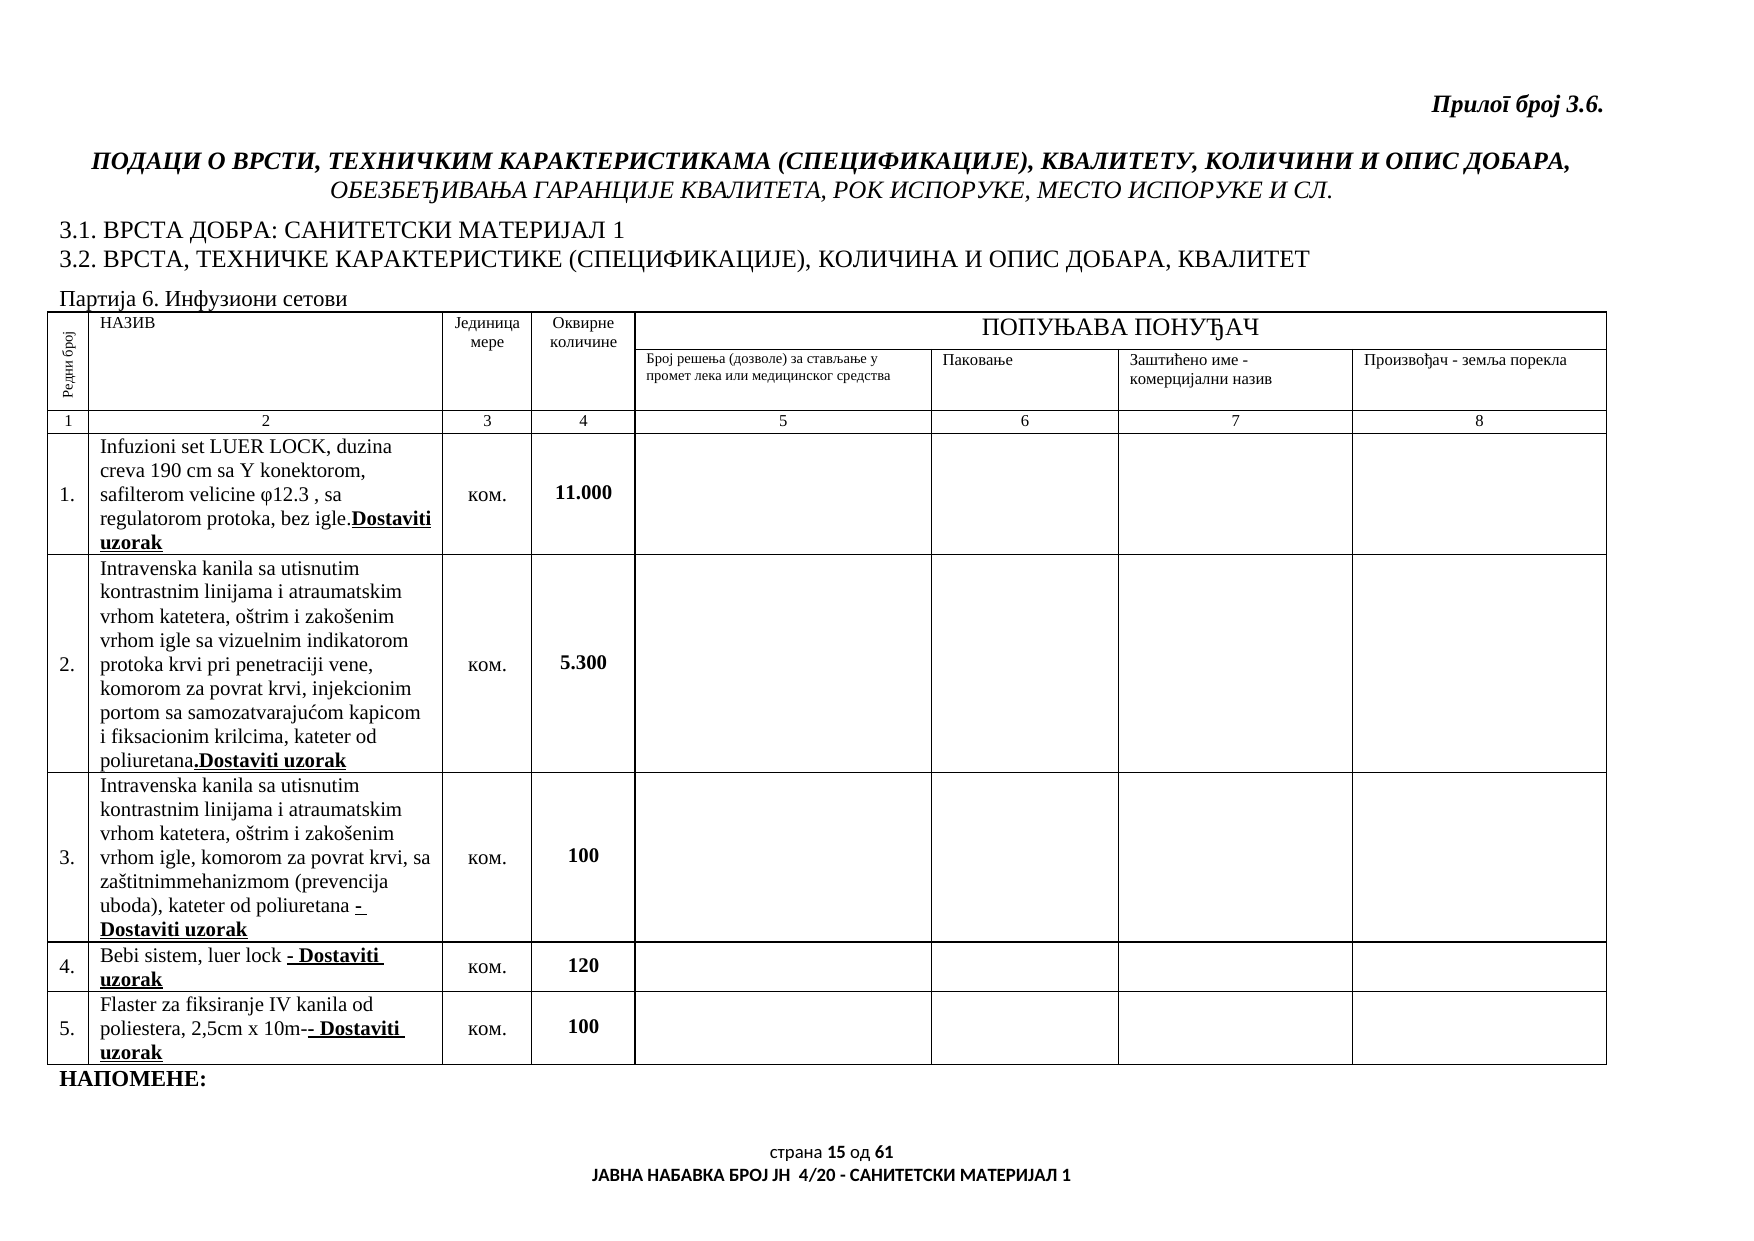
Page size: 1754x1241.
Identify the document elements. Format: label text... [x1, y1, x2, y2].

table_cell 5.300 [532, 555, 634, 772]
table_cell Bebi sistem, luer lock - Dostaviti uzorak [89, 943, 442, 991]
table_cell [636, 555, 931, 772]
table_cell Произвођач - земља порекла [1353, 350, 1606, 410]
table_cell [636, 943, 931, 991]
table_cell ком. [443, 773, 531, 941]
table_cell Заштићено име - комерцијални назив [1119, 350, 1352, 410]
table_header Оквирне количине [532, 313, 634, 410]
table_cell [932, 992, 1118, 1064]
table_cell [1119, 992, 1352, 1064]
table_cell 120 [532, 943, 634, 991]
text Прилог број 3.6. [59, 89, 1604, 117]
table_cell 2. [48, 555, 88, 772]
table_cell 100 [532, 992, 634, 1064]
table_cell 8 [1353, 411, 1606, 433]
table_cell ком. [443, 555, 531, 772]
table_cell 1 [48, 411, 88, 433]
table_cell ком. [443, 434, 531, 554]
table_cell [1353, 943, 1606, 991]
table_cell [1353, 773, 1606, 941]
table_cell [1119, 555, 1352, 772]
table_cell 7 [1119, 411, 1352, 433]
table_cell [636, 992, 931, 1064]
table_cell ком. [443, 992, 531, 1064]
table_cell [932, 943, 1118, 991]
table_cell [1119, 773, 1352, 941]
table_cell Паковање [932, 350, 1118, 410]
text 3.1. ВРСТА ДОБРА: САНИТЕТСКИ МАТЕРИЈАЛ 1 [59, 216, 1604, 244]
table_cell [1353, 992, 1606, 1064]
table_cell [1353, 555, 1606, 772]
table_cell [932, 773, 1118, 941]
table_cell Flaster za fiksiranje IV kanila od poliestera, 2,5cm x 10m-- Dostaviti uzorak [89, 992, 442, 1064]
table_cell 2 [89, 411, 442, 433]
table_cell Intravenska kanila sa utisnutim kontrastnim linijama i atraumatskim vrhom katetera, oštrim i zakošenim vrhom igle sa vizuelnim indikatorom protoka krvi pri penetraciji vene, komorom za povrat krvi, injekcionim portom sa samozatvarajućom kapicom i fiksacionim krilcima, kateter od poliuretana.Dostaviti uzorak [89, 555, 442, 772]
table_cell [1119, 943, 1352, 991]
text ПОДАЦИ О ВРСТИ, ТЕХНИЧКИМ КАРАКТЕРИСТИКАМА (СПЕЦИФИКАЦИЈЕ), КВАЛИТЕТУ, КОЛИЧИНИ И ОПИС ДОБАРА, ОБЕЗБЕЂИВАЊА ГАРАНЦИЈЕ КВАЛИТЕТА, РОК ИСПОРУКЕ, МЕСТО ИСПОРУКЕ И СЛ. [59, 146, 1604, 204]
table_cell 3. [48, 773, 88, 941]
table_cell 6 [932, 411, 1118, 433]
table_cell 4. [48, 943, 88, 991]
table_cell 4 [532, 411, 634, 433]
table_cell Intravenska kanila sa utisnutim kontrastnim linijama i atraumatskim vrhom katetera, oštrim i zakošenim vrhom igle, komorom za povrat krvi, sa zaštitnimmehanizmom (prevencija uboda), kateter od poliuretana - Dostaviti uzorak [89, 773, 442, 941]
table_cell [932, 434, 1118, 554]
table_header НАЗИВ [89, 313, 442, 410]
table_cell 100 [532, 773, 634, 941]
table_cell [636, 773, 931, 941]
table_cell Infuzioni set LUER LOCK, duzina creva 190 cm sa Y konektorom, safilterom velicine φ12.3 , sa regulatorom protoka, bez igle.Dostaviti uzorak [89, 434, 442, 554]
table_cell 11.000 [532, 434, 634, 554]
table_cell 3 [443, 411, 531, 433]
table_header ПОПУЊАВА ПОНУЂАЧ [636, 313, 1606, 349]
table_cell [636, 434, 931, 554]
table_cell 5 [636, 411, 931, 433]
table_cell [932, 555, 1118, 772]
text Партија 6. Инфузиони сетови [59, 285, 1604, 311]
text НАПОМЕНЕ: [59, 1065, 1604, 1091]
table_cell Број решења (дозволе) за стављање у промет лека или медицинског средства [636, 350, 931, 410]
table_cell ком. [443, 943, 531, 991]
table_header Јединица мере [443, 313, 531, 410]
table_cell [1353, 434, 1606, 554]
table_cell [1119, 434, 1352, 554]
table_cell 1. [48, 434, 88, 554]
table_header Редни број [48, 313, 88, 410]
table_cell 5. [48, 992, 88, 1064]
text 3.2. ВРСТА, ТЕХНИЧКЕ КАРАКТЕРИСТИКЕ (СПЕЦИФИКАЦИЈЕ), КОЛИЧИНА И ОПИС ДОБАРА, КВАЛИТЕТ [59, 244, 1604, 273]
